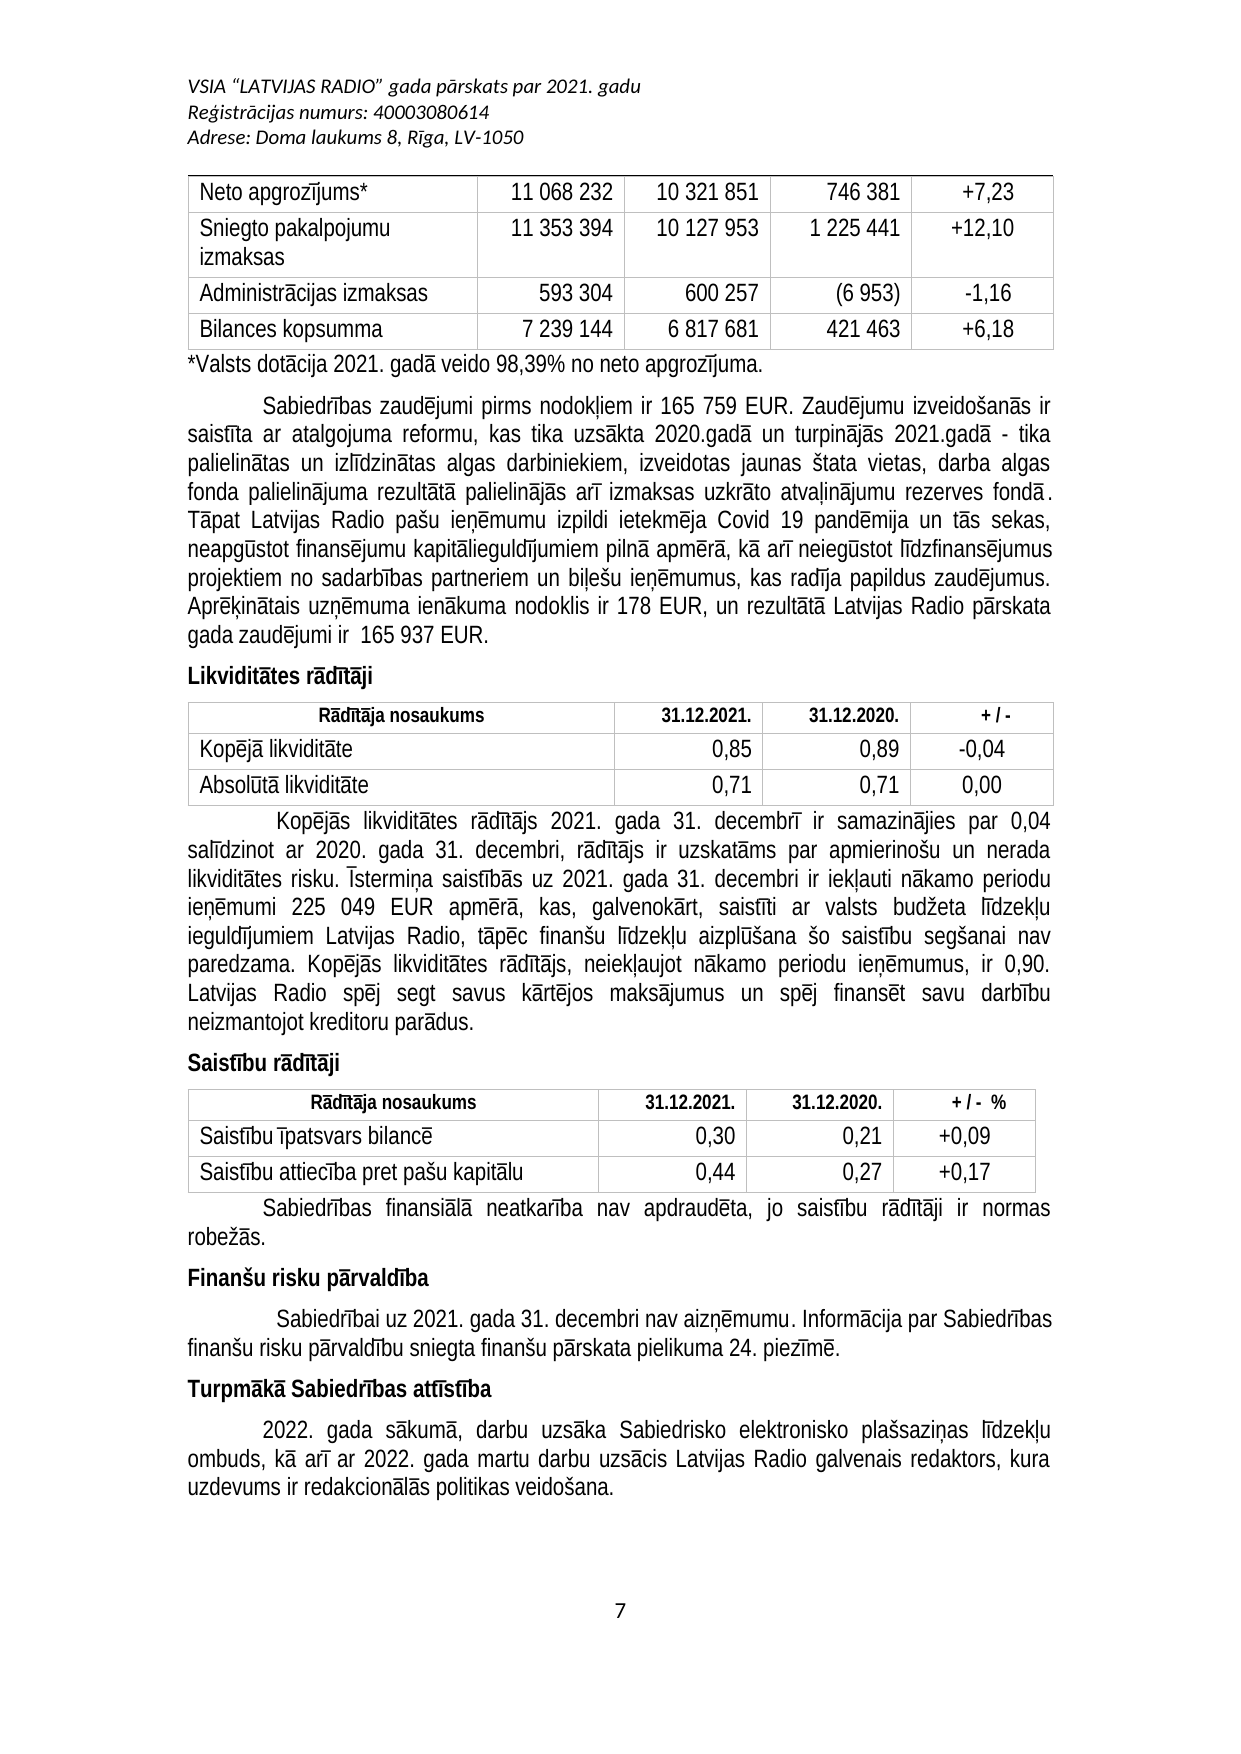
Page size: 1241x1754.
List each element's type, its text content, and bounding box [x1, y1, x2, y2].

table_cell 7 239 144 [478, 314, 624, 348]
table_cell Neto apgrozījums* [189, 177, 477, 212]
table_cell 6 817 681 [625, 314, 770, 348]
table_header + / - % [894, 1090, 1035, 1120]
table_cell -0,04 [911, 734, 1053, 769]
table_cell 600 257 [625, 278, 770, 312]
table_cell 11 353 394 [478, 213, 624, 277]
table_header 31.12.2021. [599, 1090, 746, 1120]
text Sabiedrības zaudējumi pirms nodokļiem ir 165 759 EUR. Zaudējumu izveidošanās ir saistīta ar atalgojuma reformu, kas tika uzsākta 2020.gadā un turpinājās 2021.gadā - tika palielinātas un izlīdzinātas algas darbiniekiem, izveidotas jaunas štata vietas, darba algas fonda palielinājuma rezultātā palielinājās arī izmaksas uzkrāto atvaļinājumu rezerves fondā. Tāpat Latvijas Radio pašu ieņēmumu izpildi ietekmēja Covid 19 pandēmija un tās sekas, neapgūstot finansējumu kapitālieguldījumiem pilnā apmērā, kā arī neiegūstot līdzfinansējumus projektiem no sadarbības partneriem un biļešu ieņēmumus, kas radīja papildus zaudējumus. Aprēķinātais uzņēmuma ienākuma nodoklis ir 178 EUR, un rezultātā Latvijas Radio pārskata gada zaudējumi ir 165 937 EUR. [187, 513, 1053, 648]
table_header 31.12.2020. [763, 703, 910, 733]
text Turpmākā Sabiedrības attīstība [187, 1374, 1053, 1403]
table_cell 10 127 953 [625, 213, 770, 277]
table_cell 593 304 [478, 278, 624, 312]
table_cell Sniegto pakalpojumu izmaksas [189, 213, 477, 277]
text Likviditātes rādītāji [187, 661, 1053, 689]
table_cell Kopējā likviditāte [189, 734, 614, 769]
text Sabiedrības zaudējumi pirms nodokļiem ir 165 759 EUR. Zaudējumu izveidošanās ir saistīta ar atalgojuma reformu, kas tika uzsākta 2020.gadā un turpinājās 2021.gadā - tika palielinātas un izlīdzinātas algas darbiniekiem, izveidotas jaunas štata vietas, darba algas fonda palielinājuma rezultātā palielinājās arī izmaksas uzkrāto atvaļinājumu rezerves fondā. Tāpat Latvijas Radio pašu ieņēmumu izpildi ietekmēja Covid 19 pandēmija un tās sekas, neapgūstot finansējumu kapitālieguldījumiem pilnā apmērā, kā arī neiegūstot līdzfinansējumus projektiem no sadarbības partneriem un biļešu ieņēmumus, kas radīja papildus zaudējumus. Aprēķinātais uzņēmuma ienākuma nodoklis ir 178 EUR, un rezultātā Latvijas Radio pārskata gada zaudējumi ir 165 937 EUR. [187, 391, 1053, 511]
table_cell +6,18 [912, 314, 1053, 348]
table_cell -1,16 [912, 278, 1053, 312]
table_cell 746 381 [771, 177, 911, 212]
table_cell 0,71 [615, 770, 762, 805]
table_cell 0,85 [615, 734, 762, 769]
table_cell +12,10 [912, 213, 1053, 277]
text *Valsts dotācija 2021. gadā veido 98,39% no neto apgrozījuma. [187, 350, 1053, 378]
table_header + / - [911, 703, 1053, 733]
text Sabiedrībai uz 2021. gada 31. decembri nav aizņēmumu. Informācija par Sabiedrības finanšu risku pārvaldību sniegta finanšu pārskata pielikuma 24. piezīmē. [187, 1304, 1053, 1361]
table_cell Administrācijas izmaksas [189, 278, 477, 312]
table_cell +0,09 [894, 1121, 1035, 1156]
table_cell Saistību īpatsvars bilancē [189, 1121, 598, 1156]
table_cell 0,44 [599, 1157, 746, 1192]
table_header Rādītāja nosaukums [189, 703, 614, 733]
table_cell Saistību attiecība pret pašu kapitālu [189, 1157, 598, 1192]
text Finanšu risku pārvaldība [187, 1263, 1053, 1292]
table_cell 1 225 441 [771, 213, 911, 277]
table_cell 11 068 232 [478, 177, 624, 212]
table_cell Bilances kopsumma [189, 314, 477, 348]
table_cell +0,17 [894, 1157, 1035, 1192]
table_cell 0,30 [599, 1121, 746, 1156]
table_cell 10 321 851 [625, 177, 770, 212]
table_cell (6 953) [771, 278, 911, 312]
table_cell 0,21 [747, 1121, 893, 1156]
table_cell Absolūtā likviditāte [189, 770, 614, 805]
table_cell +7,23 [912, 177, 1053, 212]
table_header 31.12.2020. [747, 1090, 893, 1120]
text Sabiedrības finansiālā neatkarība nav apdraudēta, jo saistību rādītāji ir normas robežās. [187, 1193, 1053, 1251]
table_cell 421 463 [771, 314, 911, 348]
table_header 31.12.2021. [615, 703, 762, 733]
table_cell 0,71 [763, 770, 910, 805]
table_cell 0,00 [911, 770, 1053, 805]
table_header Rādītāja nosaukums [189, 1090, 598, 1120]
table_cell 0,89 [763, 734, 910, 769]
text Kopējās likviditātes rādītājs 2021. gada 31. decembrī ir samazinājies par 0,04 salīdzinot ar 2020. gada 31. decembri, rādītājs ir uzskatāms par apmierinošu un nerada likviditātes risku. Īstermiņa saistībās uz 2021. gada 31. decembri ir iekļauti nākamo periodu ieņēmumi 225 049 EUR apmērā, kas, galvenokārt, saistīti ar valsts budžeta līdzekļu ieguldījumiem Latvijas Radio, tāpēc finanšu līdzekļu aizplūšana šo saistību segšanai nav paredzama. Kopējās likviditātes rādītājs, neiekļaujot nākamo periodu ieņēmumus, ir 0,90. Latvijas Radio spēj segt savus kārtējos maksājumus un spēj finansēt savu darbību neizmantojot kreditoru parādus. [187, 806, 1053, 1035]
table_cell 0,27 [747, 1157, 893, 1192]
text 2022. gada sākumā, darbu uzsāka Sabiedrisko elektronisko plašsaziņas līdzekļu ombuds, kā arī ar 2022. gada martu darbu uzsācis Latvijas Radio galvenais redaktors, kura uzdevums ir redakcionālās politikas veidošana. [187, 1415, 1053, 1501]
text Saistību rādītāji [187, 1048, 1053, 1077]
